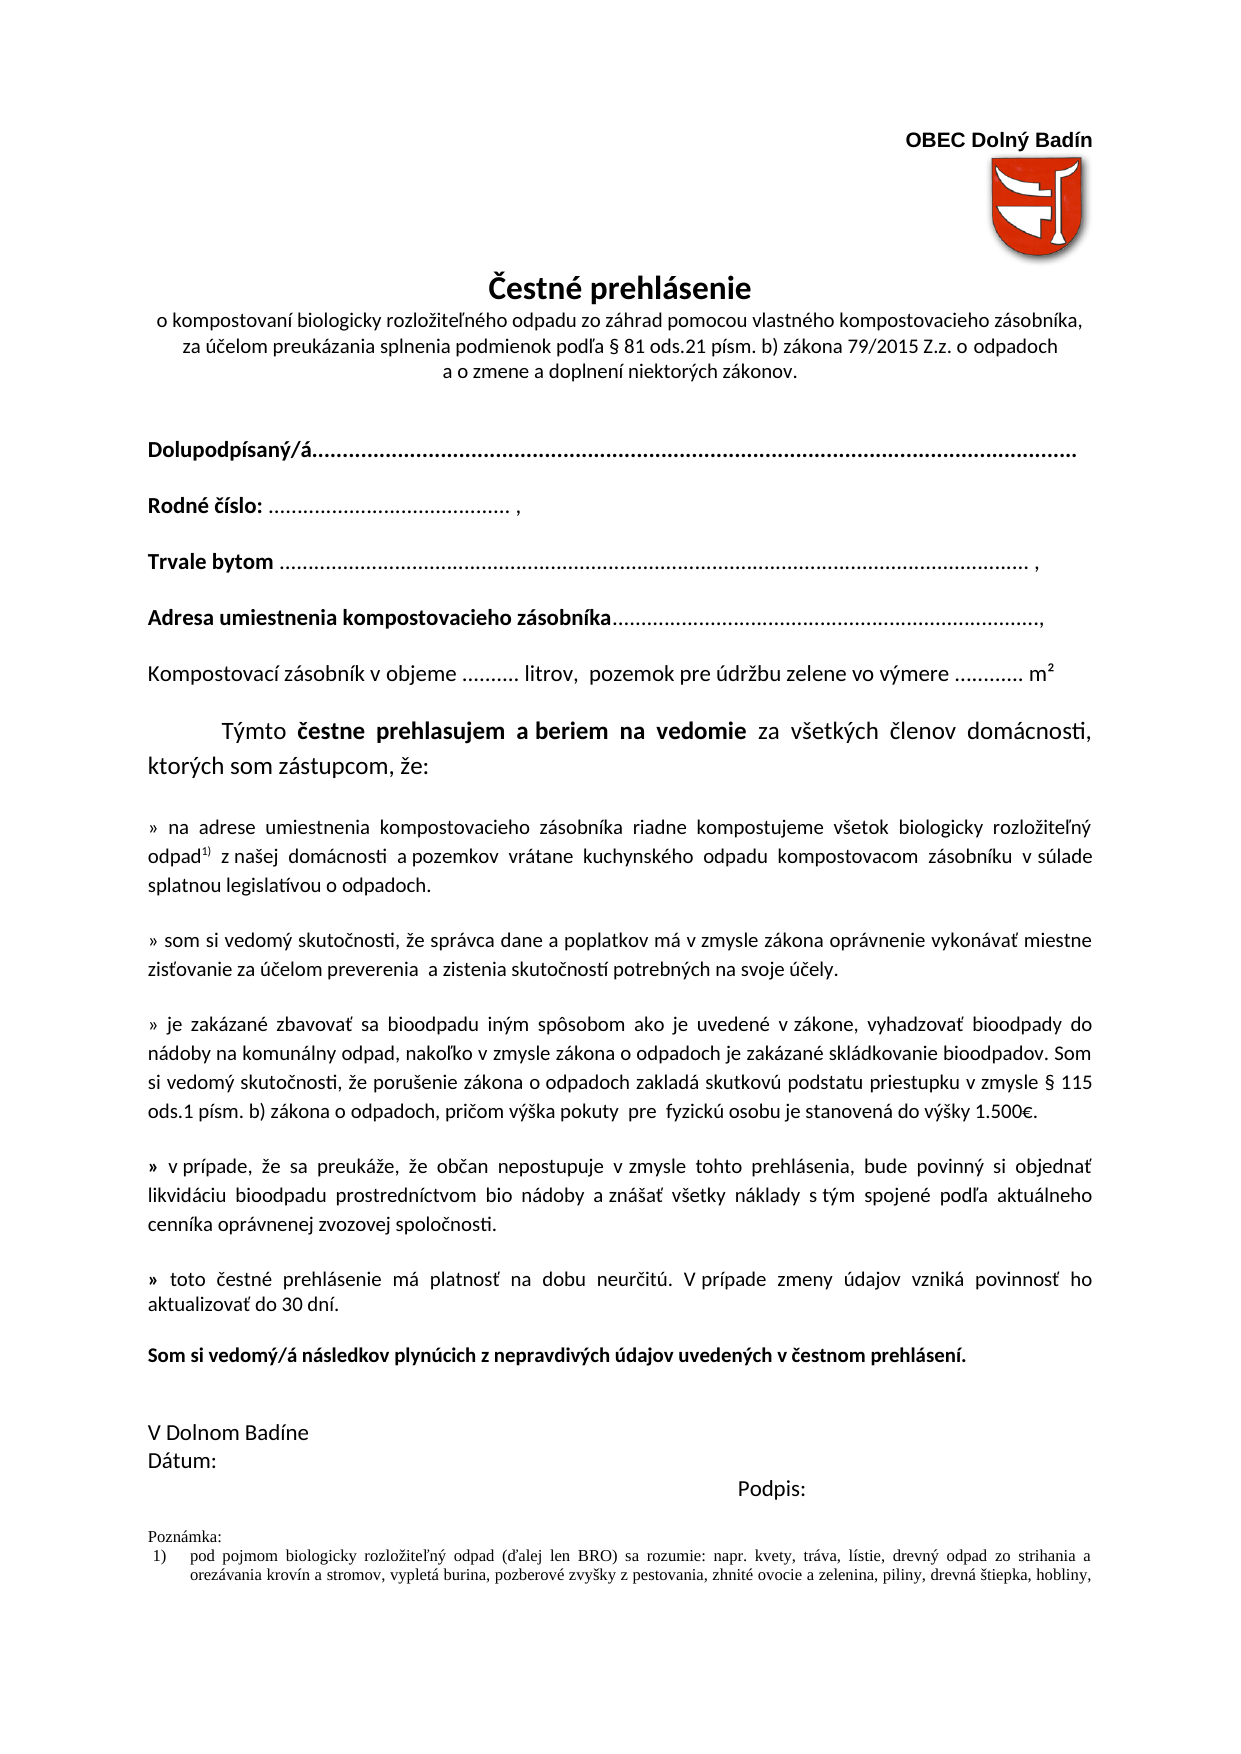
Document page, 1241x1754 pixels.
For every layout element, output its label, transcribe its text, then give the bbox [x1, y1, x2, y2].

text » toto čestné prehlásenie má platnosť na dobu neurčitú. V prípade zmeny údajov vzniká povinnosť ho aktualizovať do 30 dní. [148, 1266, 1093, 1317]
text Poznámka: [148, 1526, 1093, 1546]
text Som si vedomý/á následkov plynúcich z nepravdivých údajov uvedených v čestnom prehlásení. [148, 1342, 1093, 1367]
text Čestné prehlásenie [148, 267, 1093, 308]
text Rodné číslo: .......................................... , [148, 491, 1093, 519]
text Dolupodpísaný/á............................................................................................................................. [148, 435, 1093, 463]
text OBEC Dolný Badín [148, 127, 1093, 151]
text » v prípade, že sa preukáže, že občan nepostupuje v zmysle tohto prehlásenia, bude povinný si objednať likvidáciu bioodpadu prostredníctvom bio nádoby a znášať všetky náklady s tým spojené podľa aktuálneho cenníka oprávnenej zvozovej spoločnosti. [148, 1153, 1093, 1237]
text Podpis: [148, 1474, 1093, 1502]
text Trvale bytom .................................................................................................................................. , [148, 547, 1093, 575]
text » na adrese umiestnenia kompostovacieho zásobníka riadne kompostujeme všetok biologicky rozložiteľný odpad1) z našej domácnosti a pozemkov vrátane kuchynského odpadu kompostovacom zásobníku v súlade splatnou legislatívou o odpadoch. [148, 814, 1093, 898]
text » som si vedomý skutočnosti, že správca dane a poplatkov má v zmysle zákona oprávnenie vykonávať miestne zisťovanie za účelom preverenia a zistenia skutočností potrebných na svoje účely. [148, 927, 1093, 982]
text o kompostovaní biologicky rozložiteľného odpadu zo záhrad pomocou vlastného kompostovacieho zásobníka, za účelom preukázania splnenia podmienok podľa § 81 ods.21 písm. b) zákona 79/2015 Z.z. o odpadoch a o zmene a doplnení niektorých zákonov. [148, 308, 1093, 384]
text Týmto čestne prehlasujem a beriem na vedomie za všetkých členov domácnosti, ktorých som zástupcom, že: [148, 715, 1093, 781]
text Dátum: [148, 1446, 1093, 1474]
text V Dolnom Badíne [148, 1418, 1093, 1446]
text Kompostovací zásobník v objeme .......... litrov, pozemok pre údržbu zelene vo výmere ............ m² [148, 659, 1093, 687]
picture [642, 151, 1093, 267]
text » je zakázané zbavovať sa bioodpadu iným spôsobom ako je uvedené v zákone, vyhadzovať bioodpady do nádoby na komunálny odpad, nakoľko v zmysle zákona o odpadoch je zakázané skládkovanie bioodpadov. Som si vedomý skutočnosti, že porušenie zákona o odpadoch zakladá skutkovú podstatu priestupku v zmysle § 115 ods.1 písm. b) zákona o odpadoch, pričom výška pokuty pre fyzickú osobu je stanovená do výšky 1.500€. [148, 1011, 1093, 1124]
text Adresa umiestnenia kompostovacieho zásobníka.........................................................................., [148, 603, 1093, 631]
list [152, 1546, 1093, 1584]
